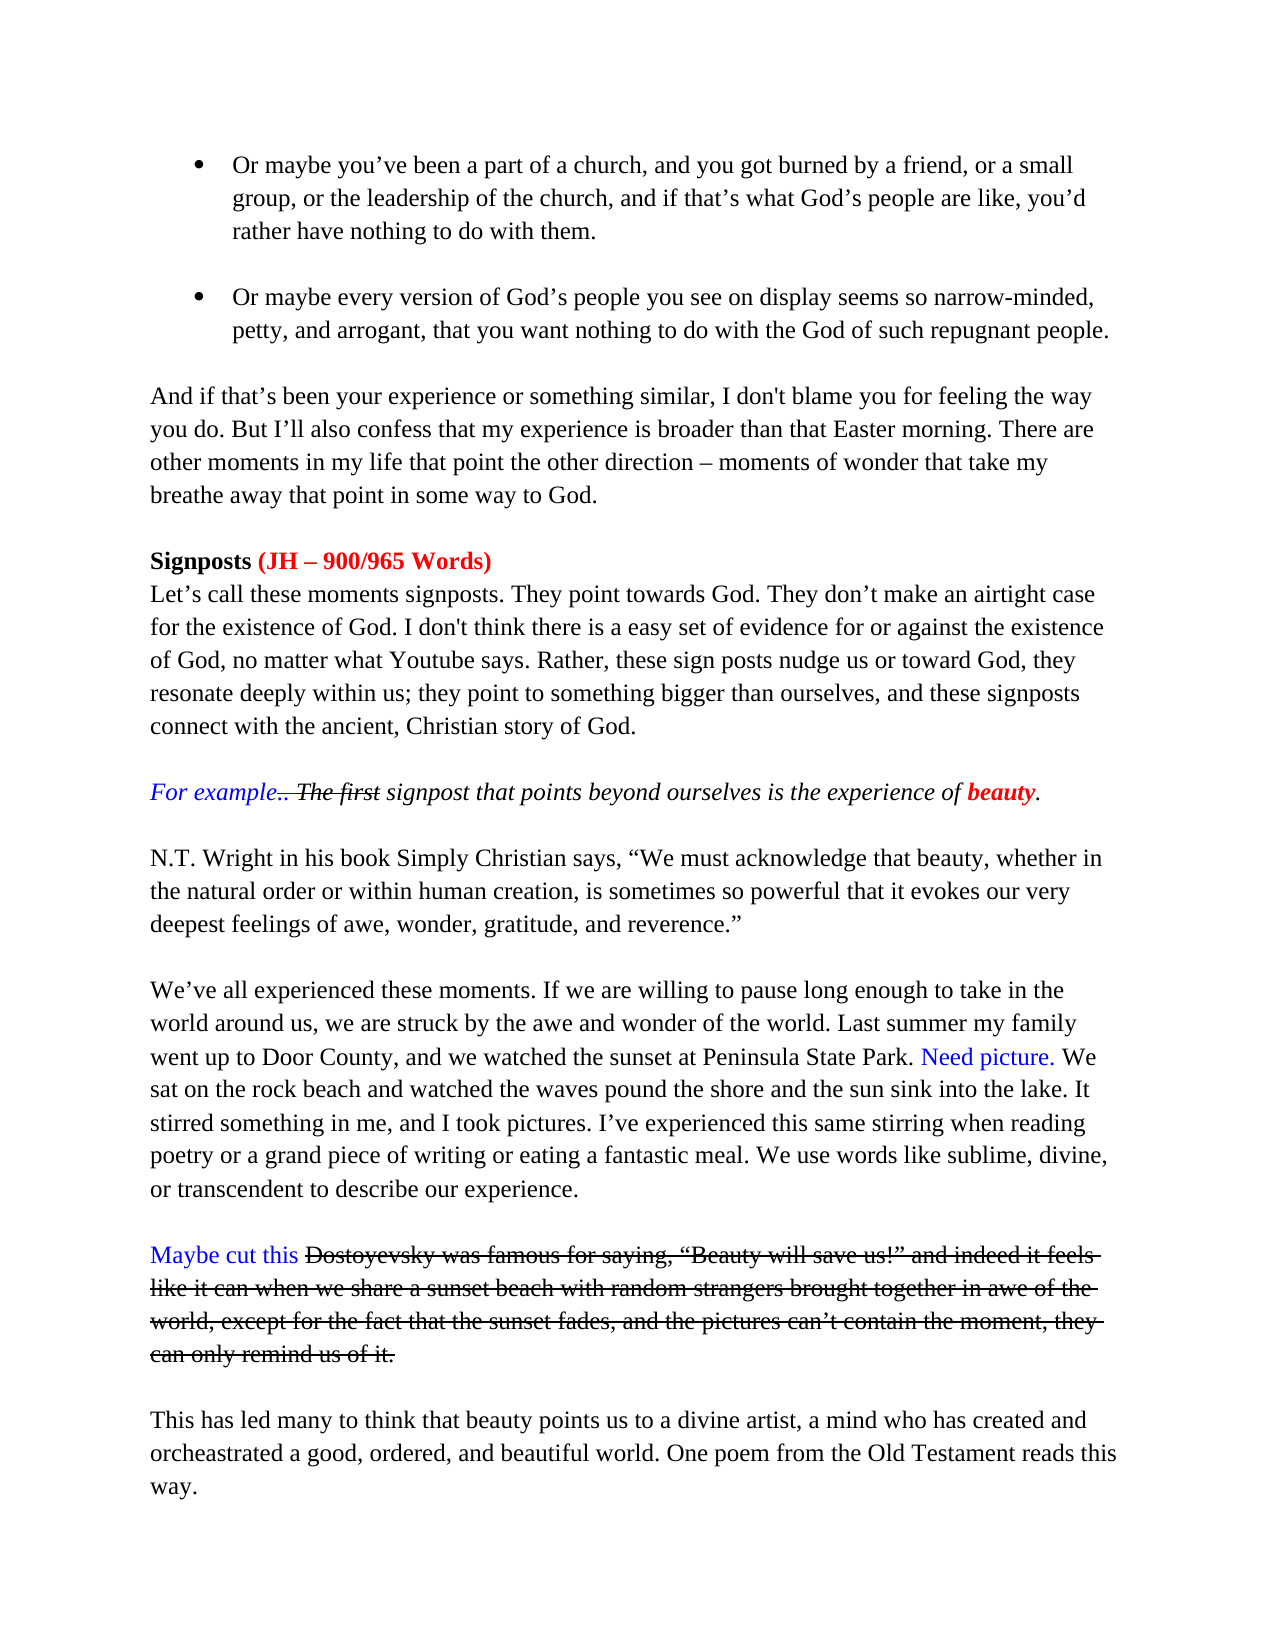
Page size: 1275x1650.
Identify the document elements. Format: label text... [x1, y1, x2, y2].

text We’ve all experienced these moments. If we are willing to pause long enough to take in the world around us, we are struck by the awe and wonder of the world. Last summer my family went up to Door County, and we watched the sunset at Peninsula State Park. Need picture. We sat on the rock beach and watched the waves pound the shore and the sun sink into the lake. It stirred something in me, and I took pictures. I’ve experienced this same stirring when reading poetry or a grand piece of writing or eating a fantastic meal. We use words like sublime, divine, or transcendent to describe our experience. [150, 976, 1125, 1202]
list Or maybe you’ve been a part of a church, and you got burned by a friend, or a small group, or the leadership of the church, and if that’s what God’s people are like, you’d rather have nothing to do with them. [194, 150, 1125, 245]
text Signposts (JH – 900/965 Words) [150, 546, 1125, 575]
text This has led many to think that beauty points us to a divine artist, a mind who has created and orcheastrated a good, ordered, and beautiful world. One poem from the Old Testament reads this way. [150, 1405, 1125, 1499]
text N.T. Wright in his book Simply Christian says, “We must acknowledge that beauty, whether in the natural order or within human creation, is sometimes so powerful that it evokes our very deepest feelings of awe, wonder, gratitude, and reverence.” [150, 843, 1125, 938]
text Maybe cut this Dostoyevsky was famous for saying, “Beauty will save us!” and indeed it feels like it can when we share a sunset beach with random strangers brought together in awe of the world, except for the fact that the sunset fades, and the pictures can’t contain the moment, they can only remind us of it. [150, 1240, 1125, 1367]
text For example.. The first signpost that points beyond ourselves is the experience of beauty. [150, 777, 1125, 806]
text Let’s call these moments signposts. They point towards God. They don’t make an airtight case for the existence of God. I don't think there is a easy set of evidence for or against the existence of God, no matter what Youtube says. Rather, these sign posts nudge us or toward God, they resonate deeply within us; they point to something bigger than ourselves, and these signposts connect with the ancient, Christian story of God. [150, 579, 1125, 740]
text And if that’s been your experience or something similar, I don't blame you for feeling the way you do. But I’ll also confess that my experience is broader than that Easter morning. There are other moments in my life that point the other direction – moments of wonder that take my breathe away that point in some way to God. [150, 381, 1125, 509]
list Or maybe every version of God’s people you see on display seems so narrow-minded, petty, and arrogant, that you want nothing to do with the God of such repugnant people. [194, 282, 1125, 344]
